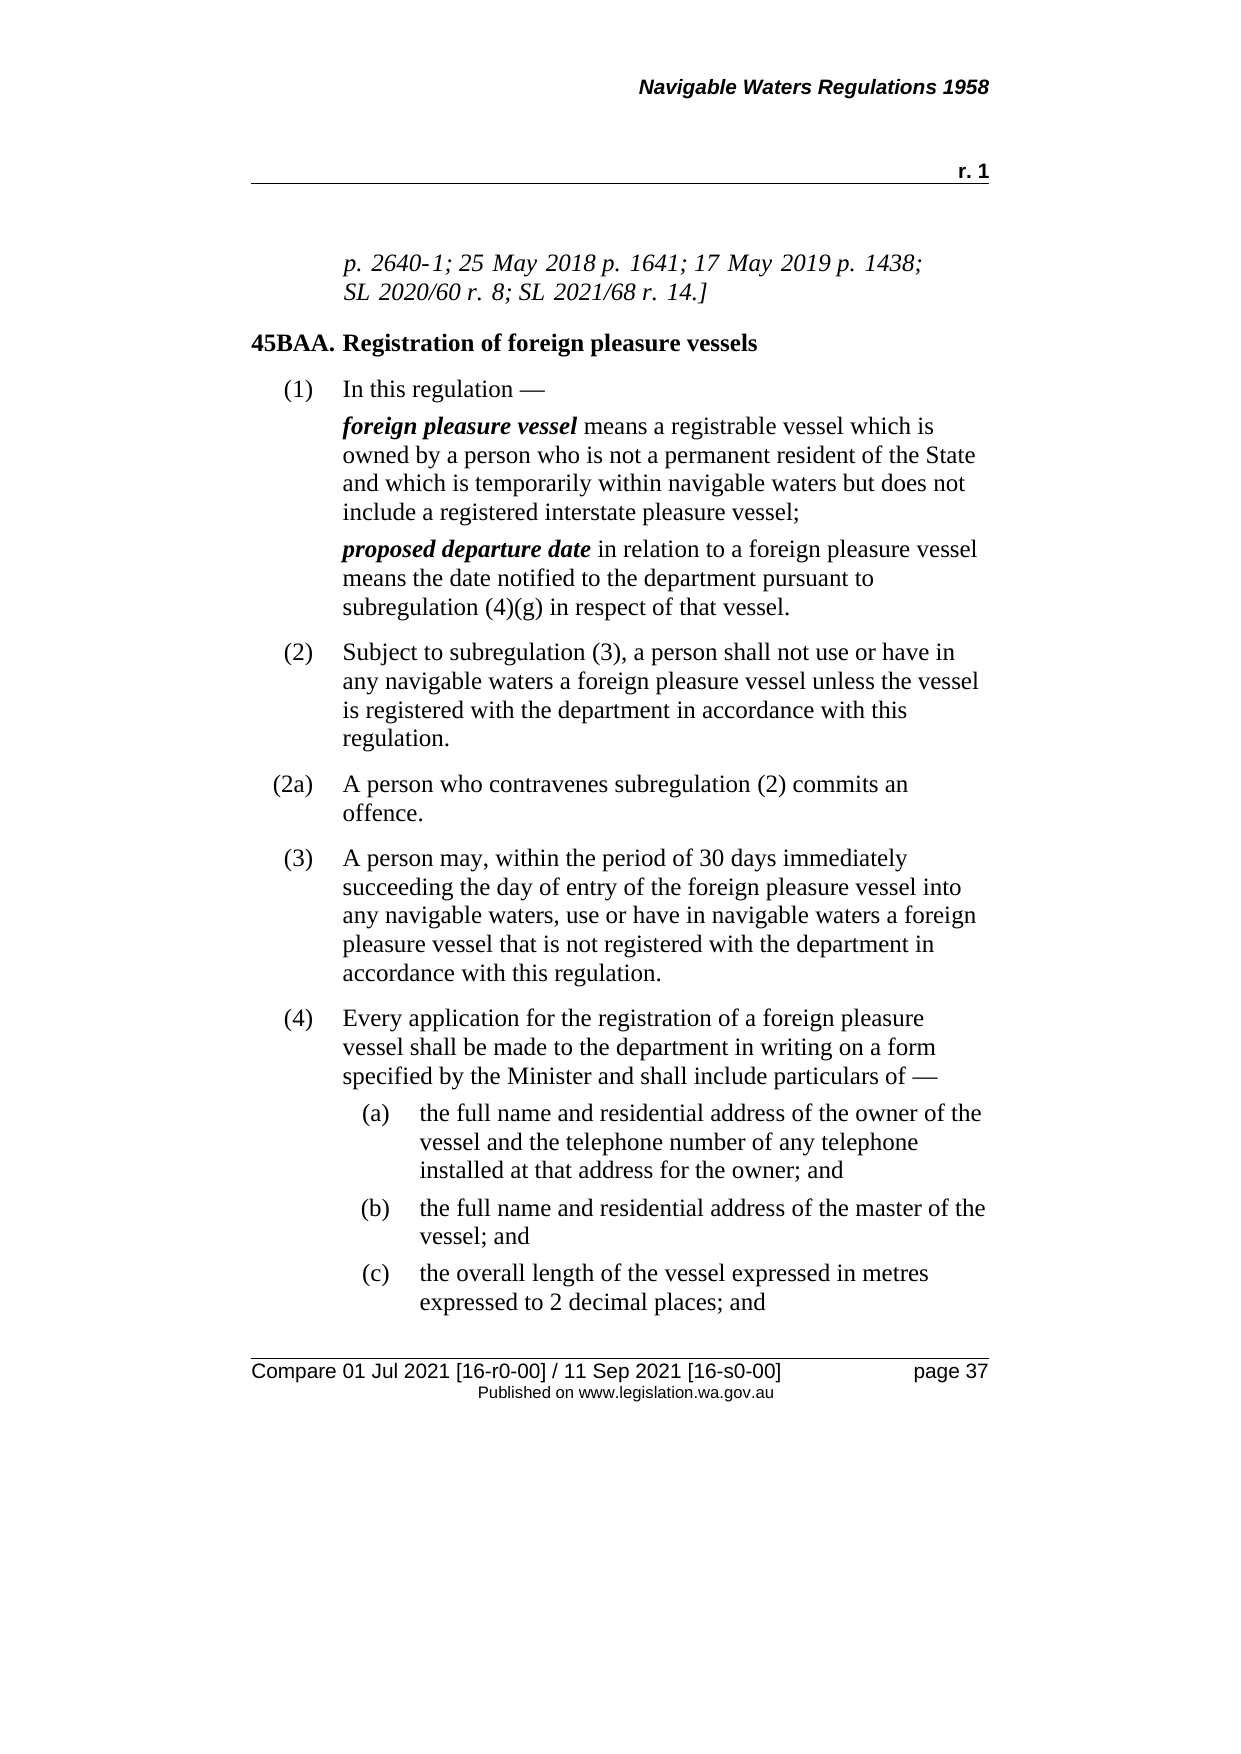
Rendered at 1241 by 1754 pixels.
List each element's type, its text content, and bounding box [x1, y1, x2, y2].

text foreign pleasure vessel means a registrable vessel which is owned by a person who is not a permanent resident of the State and which is temporarily within navigable waters but does not include a registered interstate pleasure vessel; [251, 411, 989, 526]
subtitle 45BAA. Registration of foreign pleasure vessels [251, 328, 989, 357]
text (2) Subject to subregulation (3), a person shall not use or have in any navigable waters a foreign pleasure vessel unless the vessel is registered with the department in accordance with this regulation. [251, 637, 989, 752]
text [251, 248, 989, 306]
text proposed departure date in relation to a foreign pleasure vessel means the date notified to the department pursuant to subregulation (4)(g) in respect of that vessel. [251, 534, 989, 621]
text (4) Every application for the registration of a foreign pleasure vessel shall be made to the department in writing on a form specified by the Minister and shall include particulars of — [251, 1003, 989, 1090]
text (1) In this regulation — [251, 374, 989, 403]
text (2a) A person who contravenes subregulation (2) commits an offence. [251, 769, 989, 826]
text (b) the full name and residential address of the master of the vessel; and [251, 1193, 989, 1250]
text (3) A person may, within the period of 30 days immediately succeeding the day of entry of the foreign pleasure vessel into any navigable waters, use or have in navigable waters a foreign pleasure vessel that is not registered with the department in accordance with this regulation. [251, 843, 989, 987]
text (c) the overall length of the vessel expressed in metres expressed to 2 decimal places; and [251, 1258, 989, 1316]
text (a) the full name and residential address of the owner of the vessel and the telephone number of any telephone installed at that address for the owner; and [251, 1098, 989, 1184]
